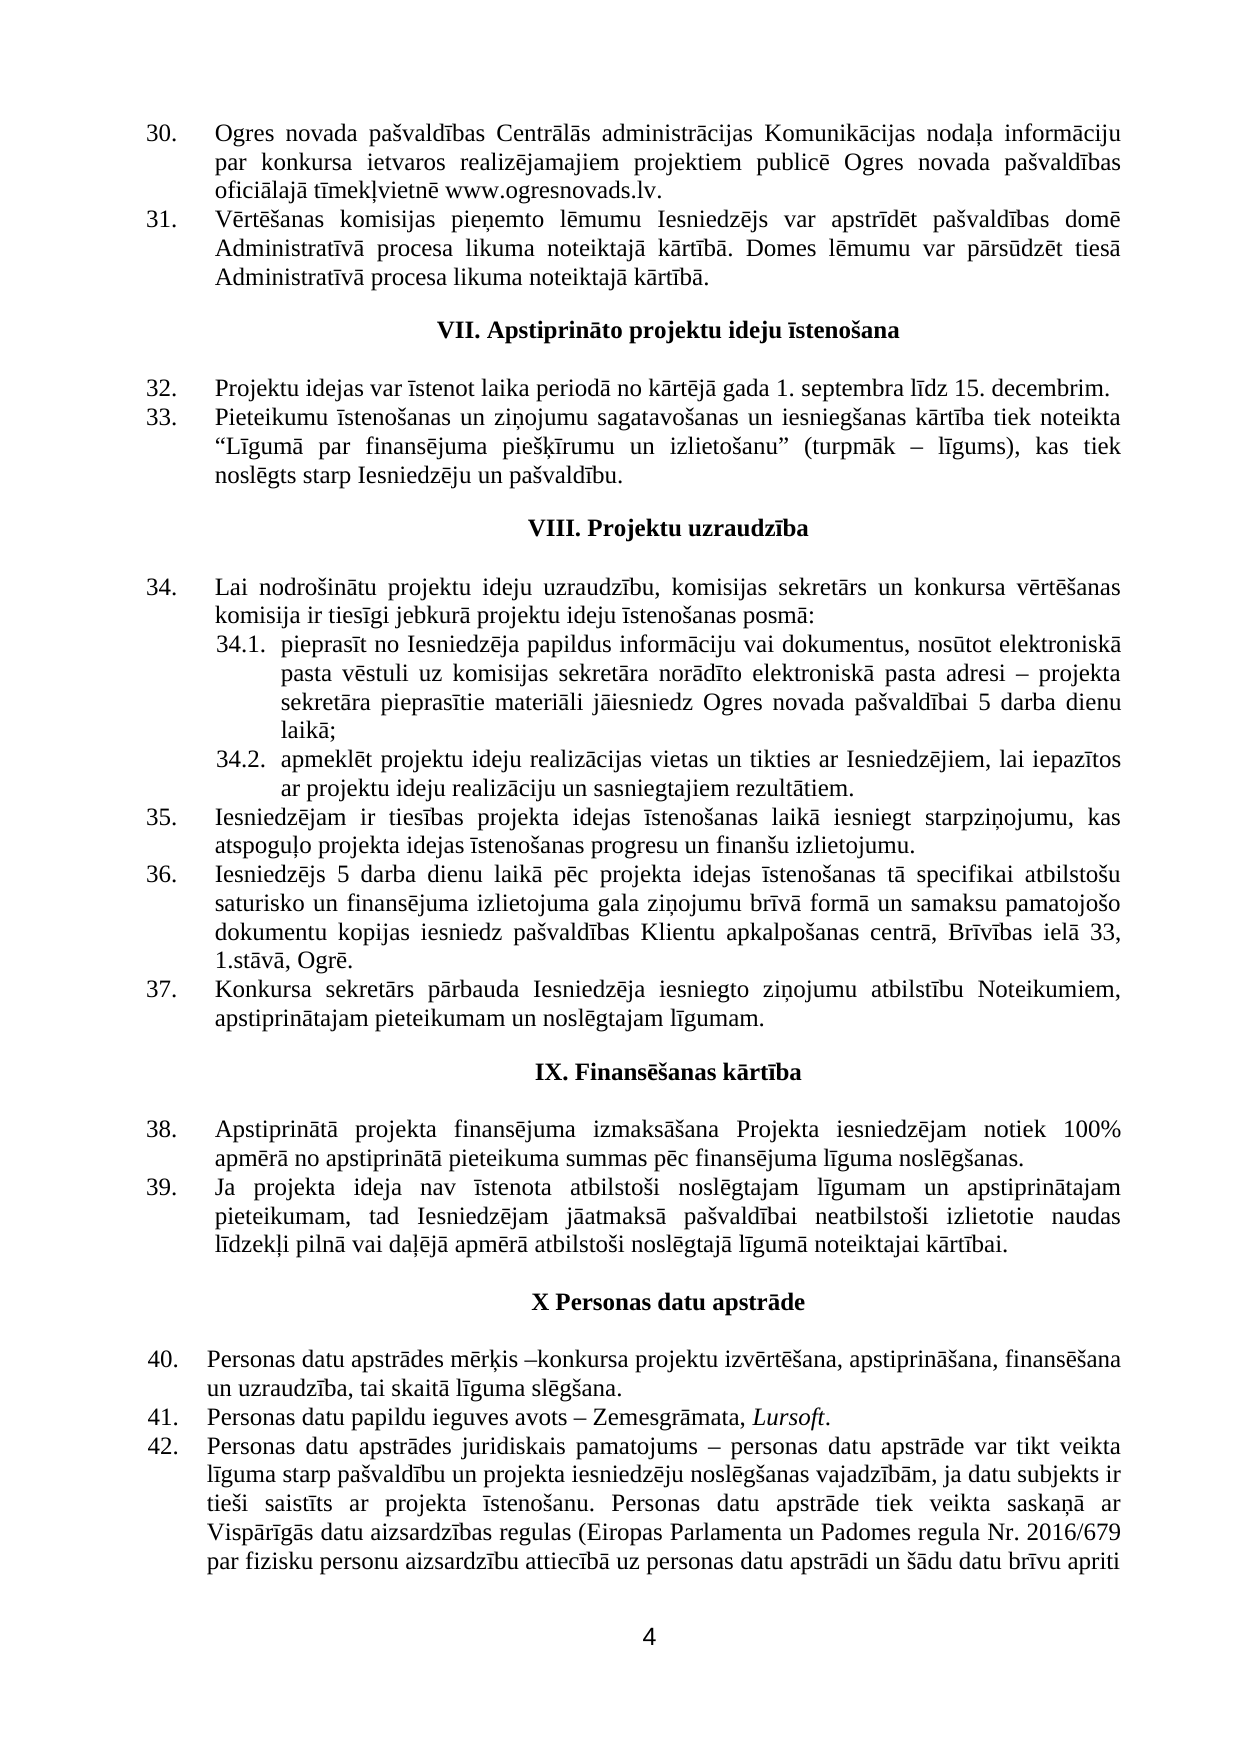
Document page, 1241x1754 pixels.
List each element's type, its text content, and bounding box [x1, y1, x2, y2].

list Vērtēšanas komisijas pieņemto lēmumu Iesniedzējs var apstrīdēt pašvaldības domē Administratīvā procesa likuma noteiktajā kārtībā. Domes lēmumu var pārsūdzēt tiesā Administratīvā procesa likuma noteiktajā kārtībā. [177, 204, 1122, 291]
list Personas datu papildu ieguves avots – Zemesgrāmata, Lursoft. [147, 1402, 1122, 1431]
list Ogres novada pašvaldības Centrālās administrācijas Komunikācijas nodaļa informāciju par konkursa ietvaros realizējamajiem projektiem publicē Ogres novada pašvaldības oficiālajā tīmekļvietnē www.ogresnovads.lv. [177, 118, 1122, 204]
subtitle VIII. Projektu uzraudzība [214, 513, 1122, 542]
list Lai nodrošinātu projektu ideju uzraudzību, komisijas sekretārs un konkursa vērtēšanas komisija ir tiesīgi jebkurā projektu ideju īstenošanas posmā: [177, 572, 1122, 629]
subtitle IX. Finansēšanas kārtība [214, 1057, 1122, 1085]
list Pieteikumu īstenošanas un ziņojumu sagatavošanas un iesniegšanas kārtība tiek noteikta “Līgumā par finansējuma piešķīrumu un izlietošanu” (turpmāk – līgums), kas tiek noslēgts starp Iesniedzēju un pašvaldību. [177, 402, 1122, 488]
list apmeklēt projektu ideju realizācijas vietas un tikties ar Iesniedzējiem, lai iepazītos ar projektu ideju realizāciju un sasniegtajiem rezultātiem. [266, 744, 1122, 802]
text X Personas datu apstrāde [214, 1287, 1122, 1316]
list Iesniedzējs 5 darba dienu laikā pēc projekta idejas īstenošanas tā specifikai atbilstošu saturisko un finansējuma izlietojuma gala ziņojumu brīvā formā un samaksu pamatojošo dokumentu kopijas iesniedz pašvaldības Klientu apkalpošanas centrā, Brīvības ielā 33, 1.stāvā, Ogrē. [177, 859, 1122, 974]
list pieprasīt no Iesniedzēja papildus informāciju vai dokumentus, nosūtot elektroniskā pasta vēstuli uz komisijas sekretāra norādīto elektroniskā pasta adresi – projekta sekretāra pieprasītie materiāli jāiesniedz Ogres novada pašvaldībai 5 darba dienu laikā; [266, 629, 1122, 744]
list Konkursa sekretārs pārbauda Iesniedzēja iesniegto ziņojumu atbilstību Noteikumiem, apstiprinātajam pieteikumam un noslēgtajam līgumam. [177, 974, 1122, 1032]
list Ja projekta ideja nav īstenota atbilstoši noslēgtajam līgumam un apstiprinātajam pieteikumam, tad Iesniedzējam jāatmaksā pašvaldībai neatbilstoši izlietotie naudas līdzekļi pilnā vai daļējā apmērā atbilstoši noslēgtajā līgumā noteiktajai kārtībai. [177, 1172, 1122, 1258]
list Apstiprinātā projekta finansējuma izmaksāšana Projekta iesniedzējam notiek 100% apmērā no apstiprinātā pieteikuma summas pēc finansējuma līguma noslēgšanas. [177, 1114, 1122, 1172]
subtitle VII. Apstiprināto projektu ideju īstenošana [214, 316, 1122, 344]
list Projektu idejas var īstenot laika periodā no kārtējā gada 1. septembra līdz 15. decembrim. [177, 373, 1122, 402]
list Iesniedzējam ir tiesības projekta idejas īstenošanas laikā iesniegt starpziņojumu, kas atspoguļo projekta idejas īstenošanas progresu un finanšu izlietojumu. [177, 802, 1122, 859]
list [147, 1431, 1122, 1574]
list Personas datu apstrādes mērķis –konkursa projektu izvērtēšana, apstiprināšana, finansēšana un uzraudzība, tai skaitā līguma slēgšana. [147, 1344, 1122, 1402]
